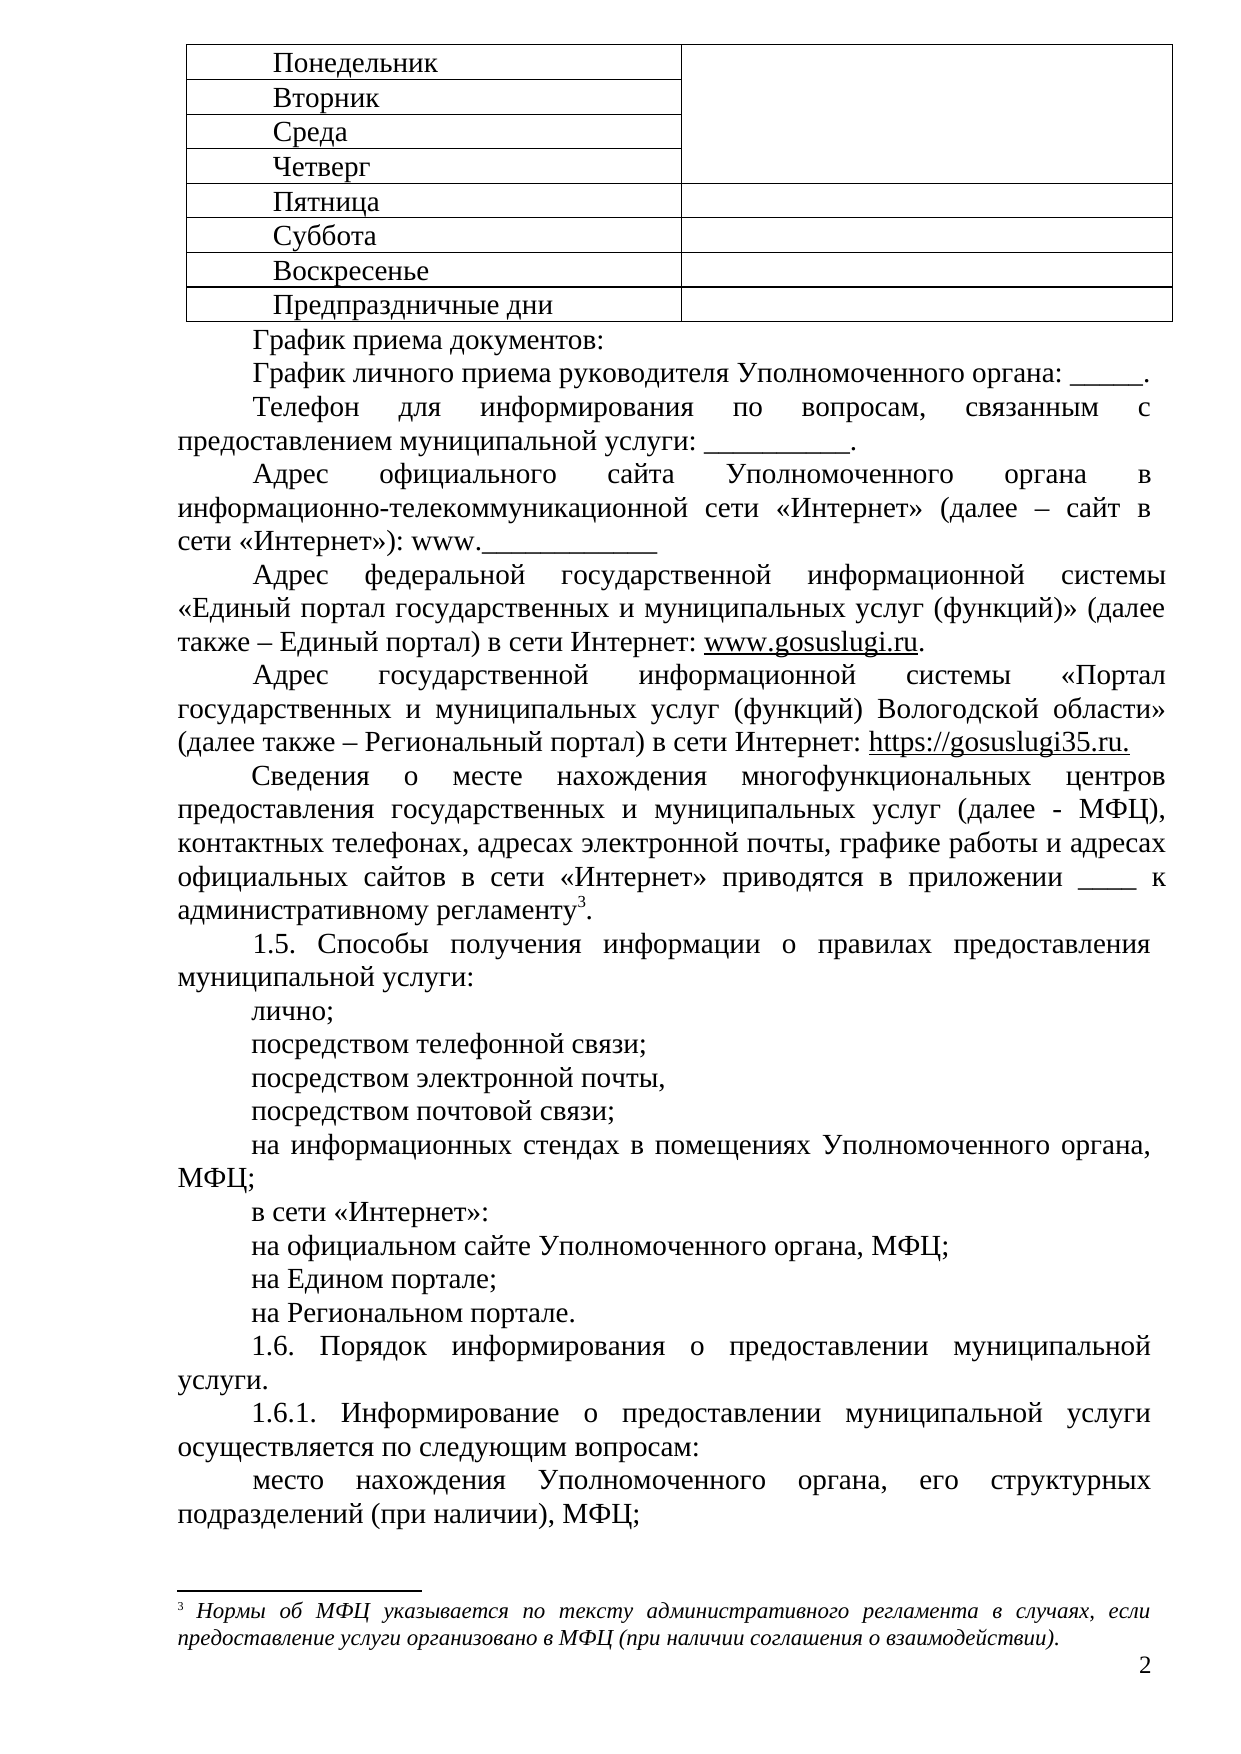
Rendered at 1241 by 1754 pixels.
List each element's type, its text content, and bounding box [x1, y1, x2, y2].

table_header Понедельник [187, 45, 681, 79]
text в сети «Интернет»: [177, 1194, 1152, 1228]
text Адрес федеральной государственной информационной системы «Единый портал государственных и муниципальных услуг (функций)» (далее также – Единый портал) в сети Интернет: www.gosuslugi.ru. [177, 557, 1166, 657]
text на Региональном портале. [177, 1295, 1152, 1328]
text посредством почтовой связи; [177, 1093, 1152, 1127]
text График приема документов: [177, 322, 1152, 356]
table_cell [682, 288, 1172, 321]
text 1.5. Способы получения информации о правилах предоставления муниципальной услуги: [177, 926, 1152, 993]
text лично; [177, 993, 1152, 1026]
table_cell Воскресенье [187, 253, 681, 286]
text Адрес официального сайта Уполномоченного органа в информационно-телекоммуникационной сети «Интернет» (далее – сайт в сети «Интернет»): www.____________ [177, 456, 1152, 557]
text на официальном сайте Уполномоченного органа, МФЦ; [177, 1228, 1152, 1261]
text посредством электронной почты, [177, 1060, 1152, 1093]
table_cell [682, 184, 1172, 217]
text на Едином портале; [177, 1261, 1152, 1295]
table_cell [682, 218, 1172, 252]
text 1.6.1. Информирование о предоставлении муниципальной услуги осуществляется по следующим вопросам: [177, 1395, 1152, 1462]
text Сведения о месте нахождения многофункциональных центров предоставления государственных и муниципальных услуг (далее - МФЦ), контактных телефонах, адресах электронной почты, графике работы и адресах официальных сайтов в сети «Интернет» приводятся в приложении ____ к административному регламенту. [177, 758, 1166, 926]
text место нахождения Уполномоченного органа, его структурных подразделений (при наличии), МФЦ; [177, 1462, 1152, 1529]
table_cell Среда [187, 115, 681, 148]
text посредством телефонной связи; [177, 1026, 1152, 1060]
table_cell Четверг [187, 149, 681, 183]
text График личного приема руководителя Уполномоченного органа: _____. [177, 356, 1152, 389]
table_cell Вторник [187, 80, 681, 113]
table_cell [682, 253, 1172, 286]
text Адрес государственной информационной системы «Портал государственных и муниципальных услуг (функций) Вологодской области» (далее также – Региональный портал) в сети Интернет: https://gosuslugi35.ru. [177, 657, 1166, 758]
table_header [682, 45, 1172, 183]
table_cell Предпраздничные дни [187, 288, 681, 321]
text Телефон для информирования по вопросам, связанным с предоставлением муниципальной услуги: __________. [177, 389, 1152, 456]
text на информационных стендах в помещениях Уполномоченного органа, МФЦ; [177, 1127, 1152, 1194]
table_cell Суббота [187, 218, 681, 252]
text 1.6. Порядок информирования о предоставлении муниципальной услуги. [177, 1328, 1152, 1395]
table_cell Пятница [187, 184, 681, 217]
